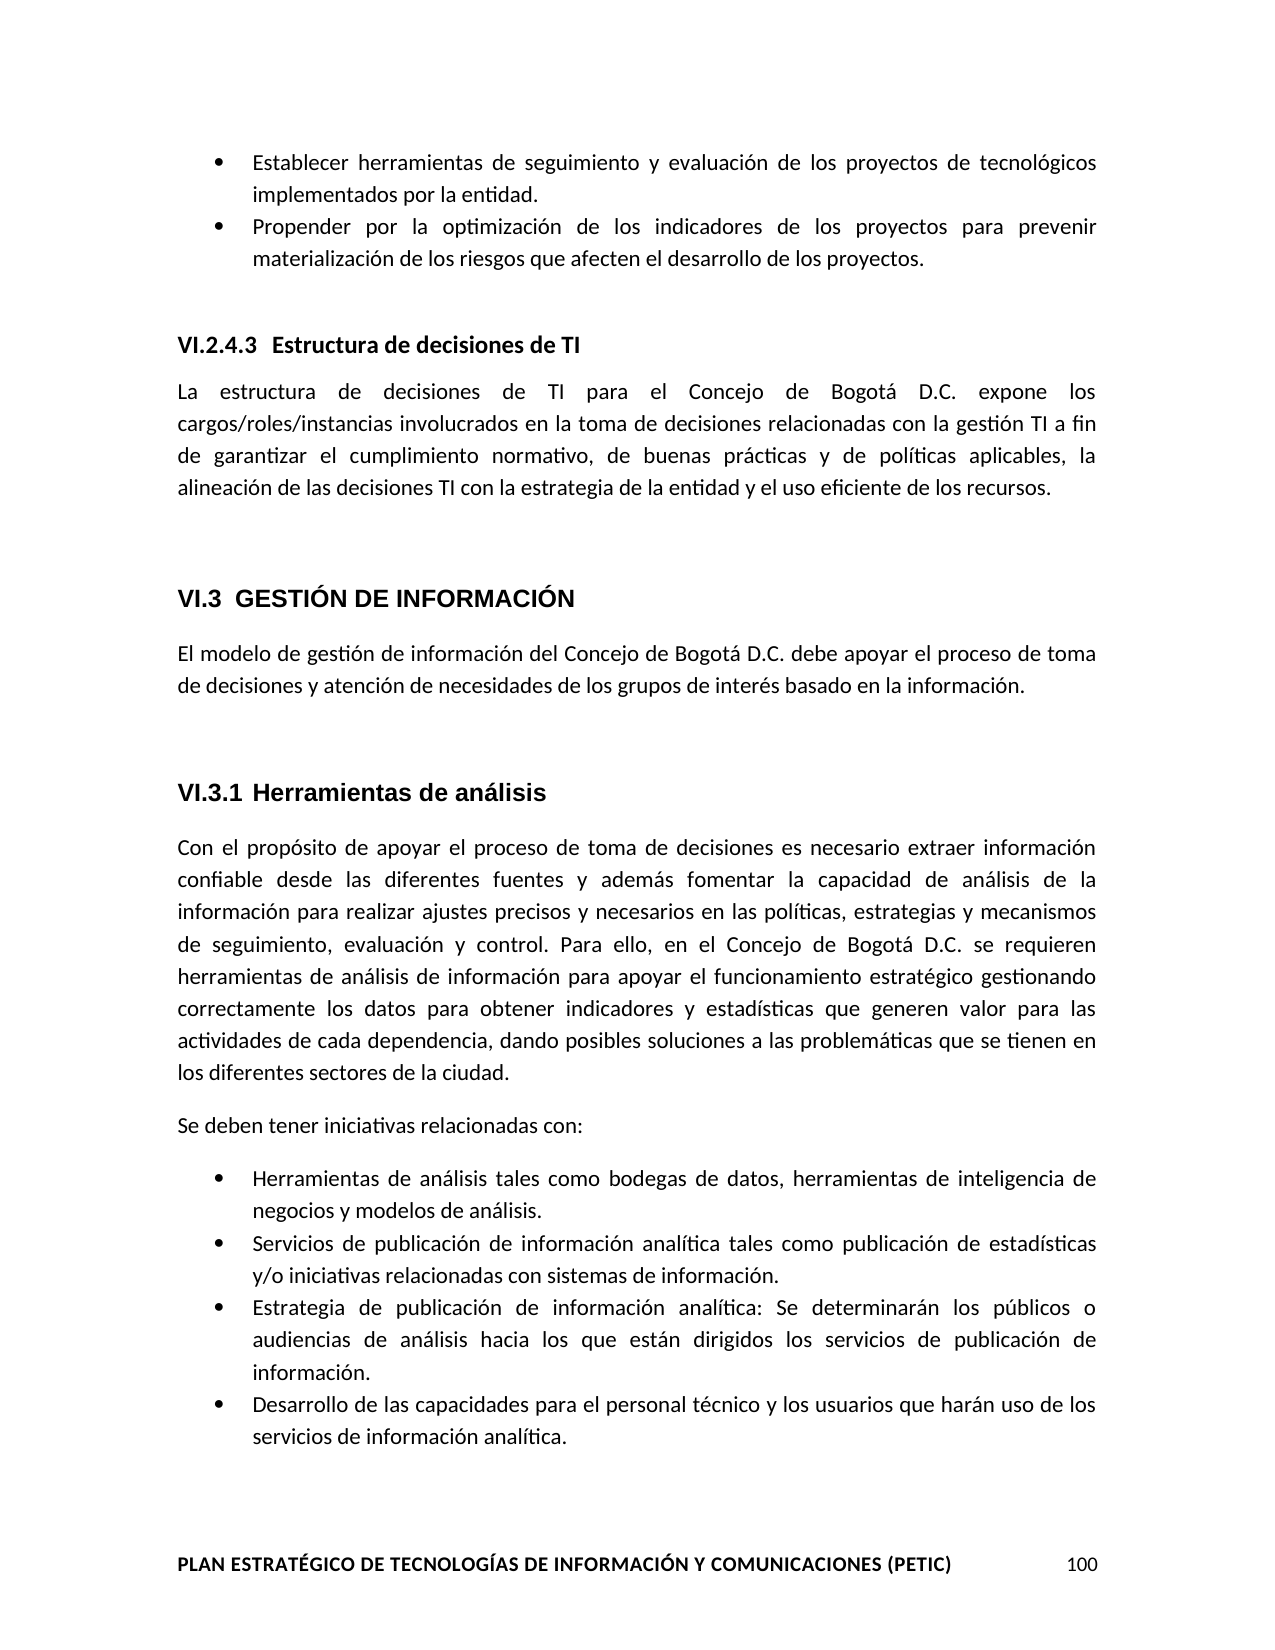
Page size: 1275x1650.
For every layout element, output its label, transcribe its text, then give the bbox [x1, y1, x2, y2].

text Con el propósito de apoyar el proceso de toma de decisiones es necesario extraer información confiable desde las diferentes fuentes y además fomentar la capacidad de análisis de la información para realizar ajustes precisos y necesarios en las políticas, estrategias y mecanismos de seguimiento, evaluación y control. Para ello, en el Concejo de Bogotá D.C. se requieren herramientas de análisis de información para apoyar el funcionamiento estratégico gestionando correctamente los datos para obtener indicadores y estadísticas que generen valor para las actividades de cada dependencia, dando posibles soluciones a las problemáticas que se tienen en los diferentes sectores de la ciudad. [177, 833, 1098, 1086]
list Servicios de publicación de información analítica tales como publicación de estadísticas y/o iniciativas relacionadas con sistemas de información. [215, 1229, 1098, 1289]
text El modelo de gestión de información del Concejo de Bogotá D.C. debe apoyar el proceso de toma de decisiones y atención de necesidades de los grupos de interés basado en la información. [177, 639, 1098, 699]
text La estructura de decisiones de TI para el Concejo de Bogotá D.C. expone los cargos/roles/instancias involucrados en la toma de decisiones relacionadas con la gestión TI a fin de garantizar el cumplimiento normativo, de buenas prácticas y de políticas aplicables, la alineación de las decisiones TI con la estrategia de la entidad y el uso eficiente de los recursos. [177, 377, 1098, 501]
subtitle Estructura de decisiones de TI [177, 329, 1098, 360]
list Establecer herramientas de seguimiento y evaluación de los proyectos de tecnológicos implementados por la entidad. [215, 148, 1098, 208]
list Desarrollo de las capacidades para el personal técnico y los usuarios que harán uso de los servicios de información analítica. [215, 1390, 1098, 1450]
subtitle GESTIÓN DE INFORMACIÓN [177, 584, 1098, 612]
subtitle Herramientas de análisis [177, 777, 1098, 806]
text Se deben tener iniciativas relacionadas con: [177, 1111, 1098, 1139]
list Estrategia de publicación de información analítica: Se determinarán los públicos o audiencias de análisis hacia los que están dirigidos los servicios de publicación de información. [215, 1293, 1098, 1386]
list Propender por la optimización de los indicadores de los proyectos para prevenir materialización de los riesgos que afecten el desarrollo de los proyectos. [215, 212, 1098, 272]
list Herramientas de análisis tales como bodegas de datos, herramientas de inteligencia de negocios y modelos de análisis. [215, 1164, 1098, 1225]
